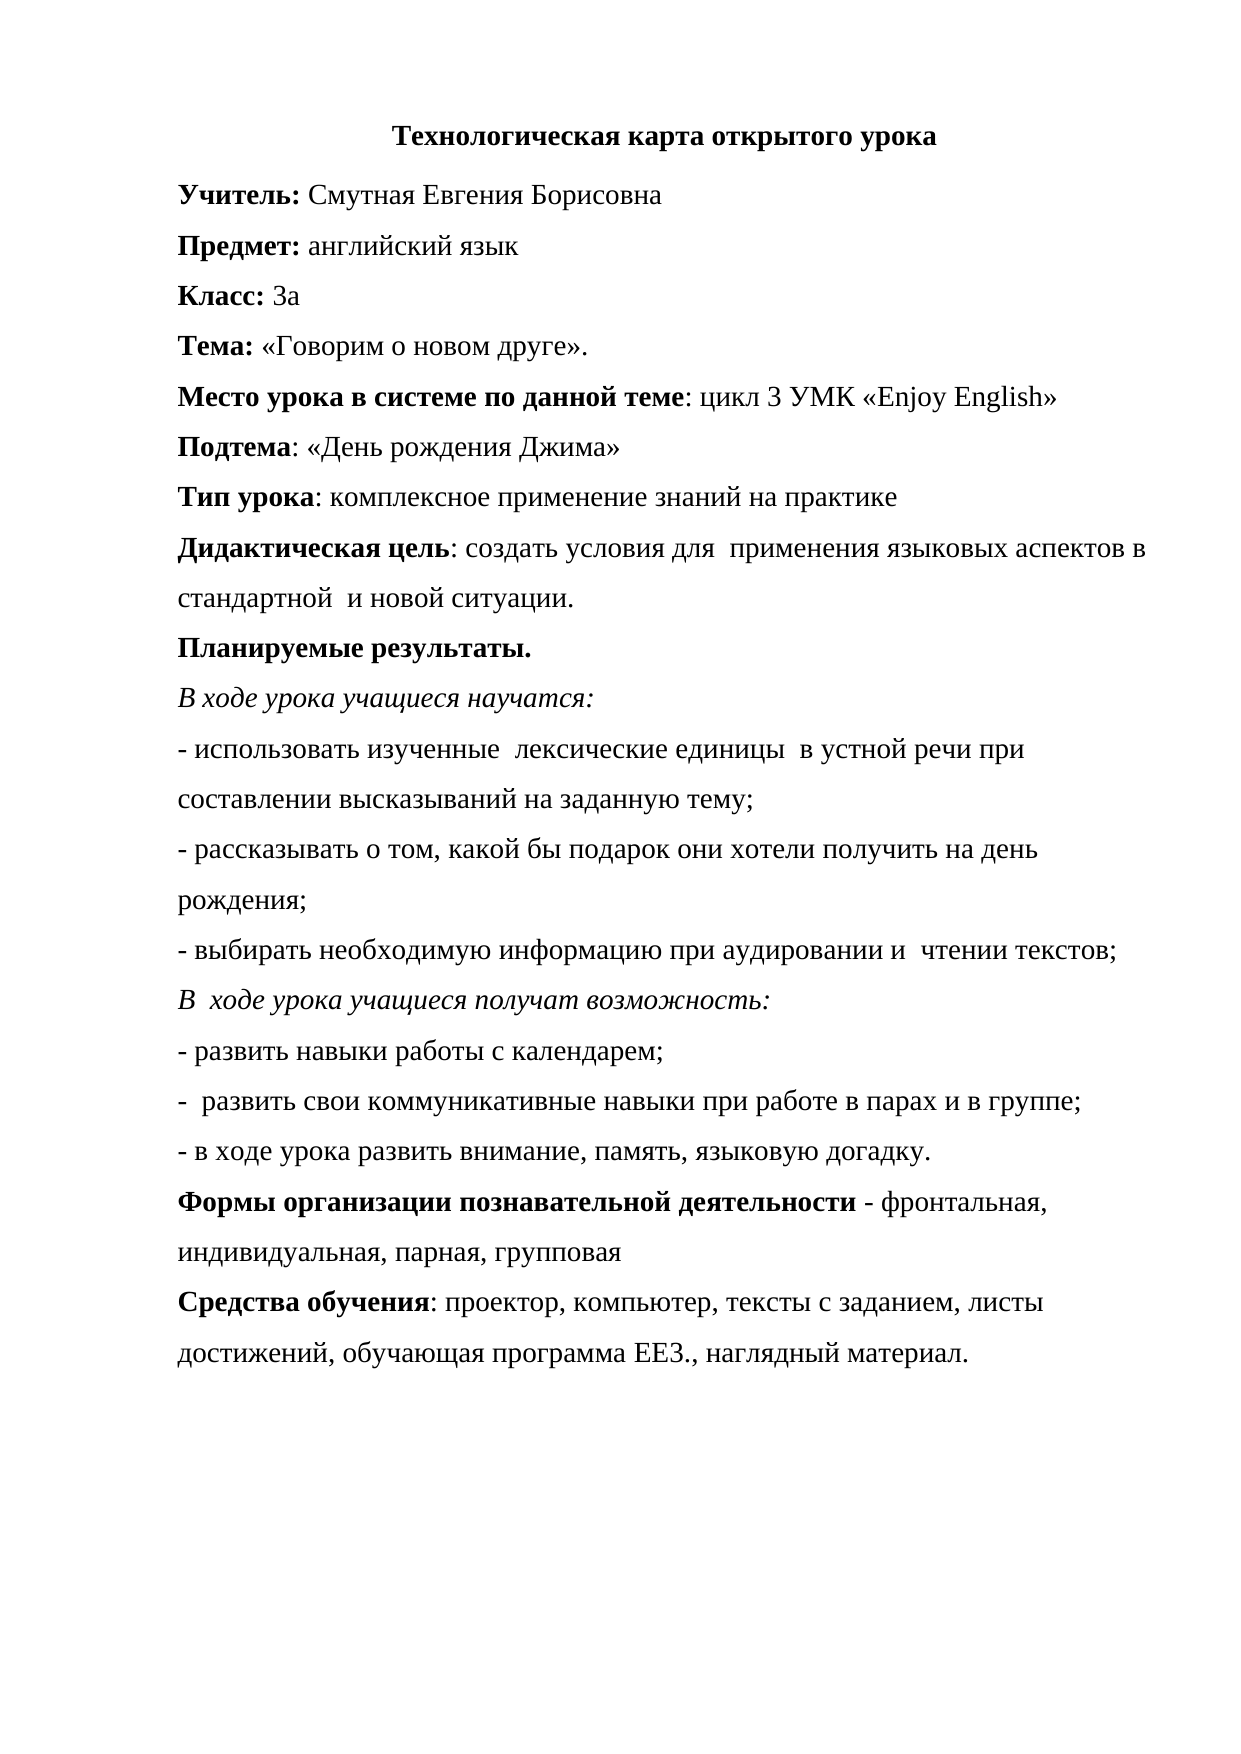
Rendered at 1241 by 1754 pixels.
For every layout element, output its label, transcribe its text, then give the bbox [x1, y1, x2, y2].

text - рассказывать о том, какой бы подарок они хотели получить на день рождения; [177, 832, 1152, 915]
text Учитель: Смутная Евгения Борисовна [177, 177, 1152, 211]
text - развить навыки работы с календарем; [177, 1033, 1152, 1066]
text - в ходе урока развить внимание, память, языковую догадку. [177, 1133, 1152, 1167]
text - выбирать необходимую информацию при аудировании и чтении текстов; [177, 932, 1152, 966]
text В ходе урока учащиеся получат возможность: [177, 982, 1152, 1016]
text Технологическая карта открытого урока [177, 118, 1152, 152]
text В ходе урока учащиеся научатся: [177, 681, 1152, 714]
text Класс: 3а [177, 278, 1152, 312]
text Место урока в системе по данной теме: цикл 3 УМК «Enjoy English» [177, 379, 1152, 412]
text Тема: «Говорим о новом друге». [177, 328, 1152, 362]
text Планируемые результаты. [177, 630, 1152, 664]
text Предмет: английский язык [177, 228, 1152, 261]
text - развить свои коммуникативные навыки при работе в парах и в группе; [177, 1083, 1152, 1117]
text Тип урока: комплексное применение знаний на практике [177, 479, 1152, 513]
text Формы организации познавательной деятельности - фронтальная, индивидуальная, парная, групповая [177, 1184, 1152, 1268]
text Подтема: «День рождения Джима» [177, 429, 1152, 463]
text Дидактическая цель: создать условия для применения языковых аспектов в стандартной и новой ситуации. [177, 530, 1152, 613]
text - использовать изученные лексические единицы в устной речи при составлении высказываний на заданную тему; [177, 731, 1152, 815]
text Средства обучения: проектор, компьютер, тексты с заданием, листы достижений, обучающая программа EE3., наглядный материал. [177, 1284, 1152, 1368]
